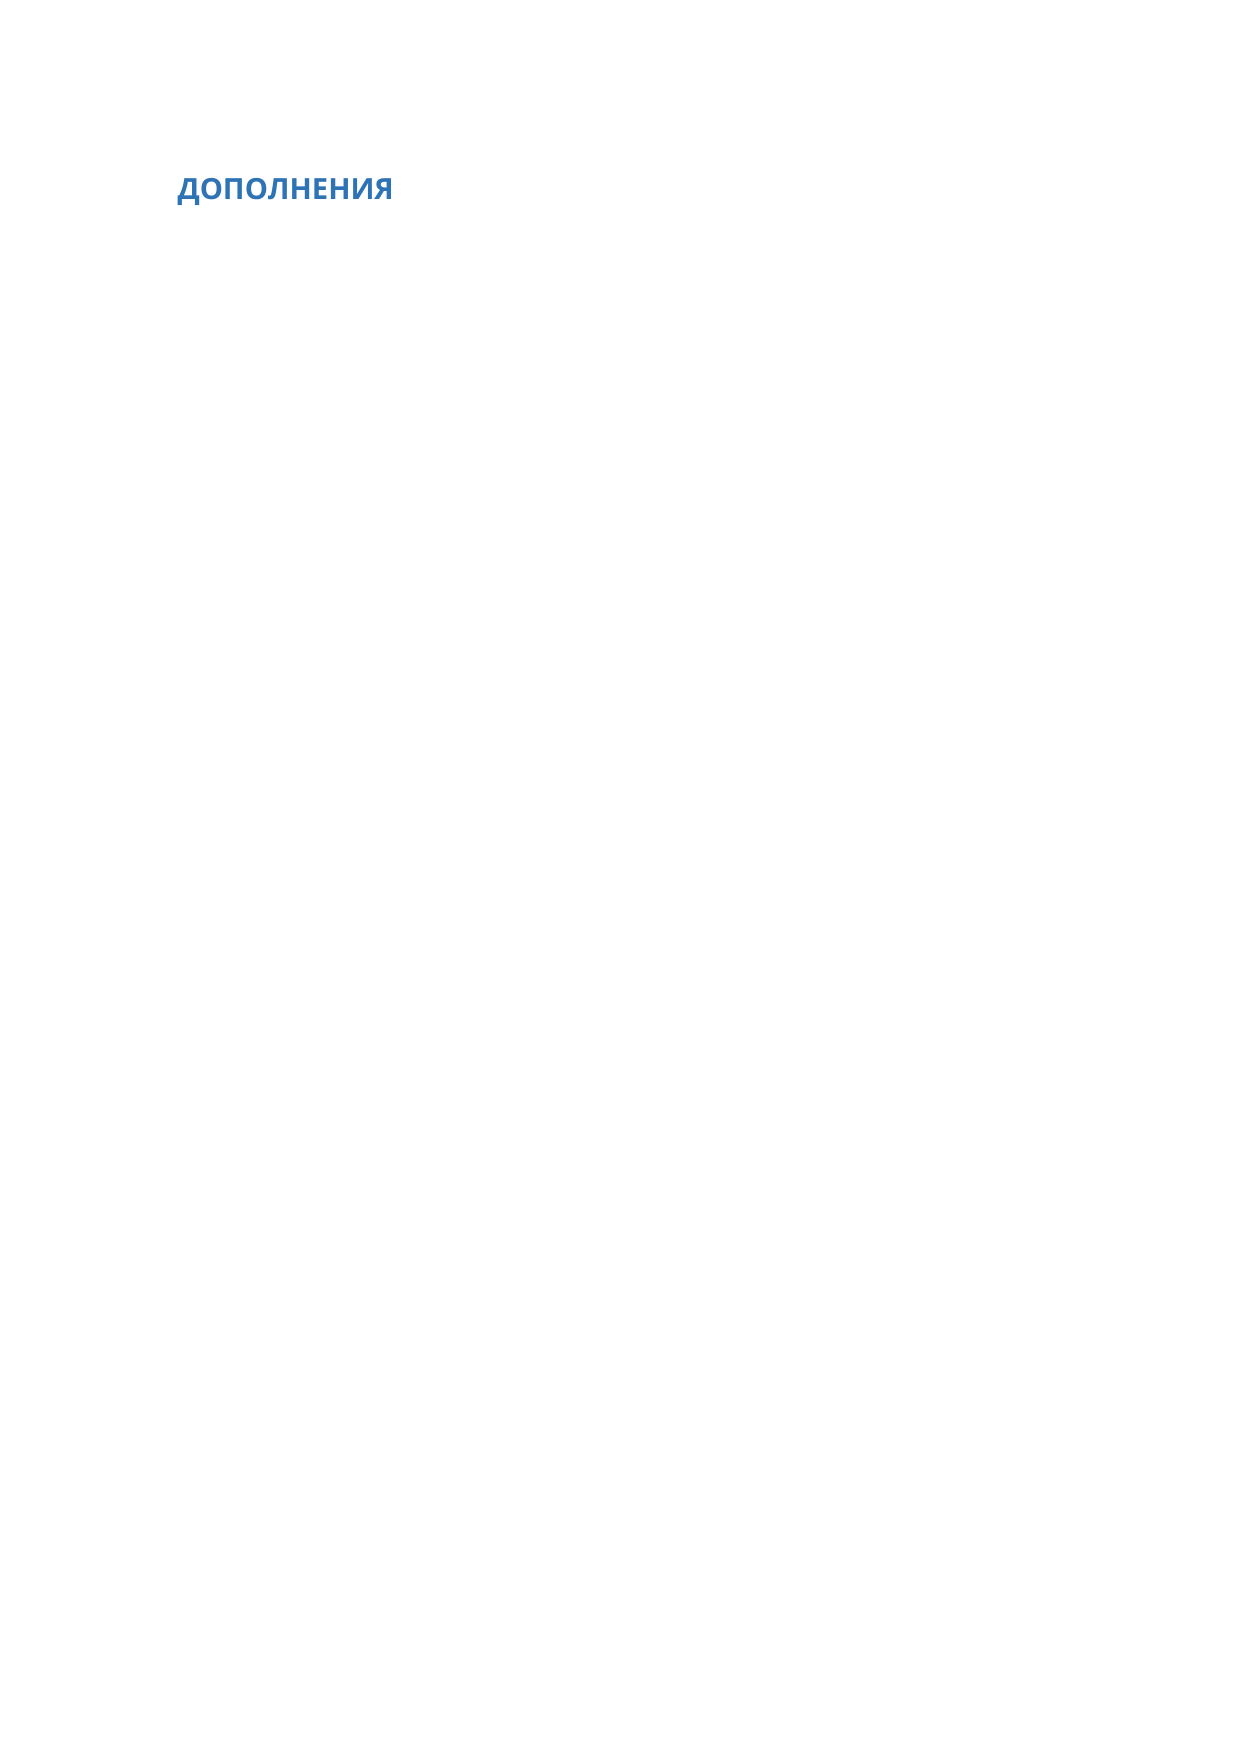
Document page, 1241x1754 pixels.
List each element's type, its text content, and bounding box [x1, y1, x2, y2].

subtitle ДОПОЛНЕНИЯ [177, 168, 1152, 208]
